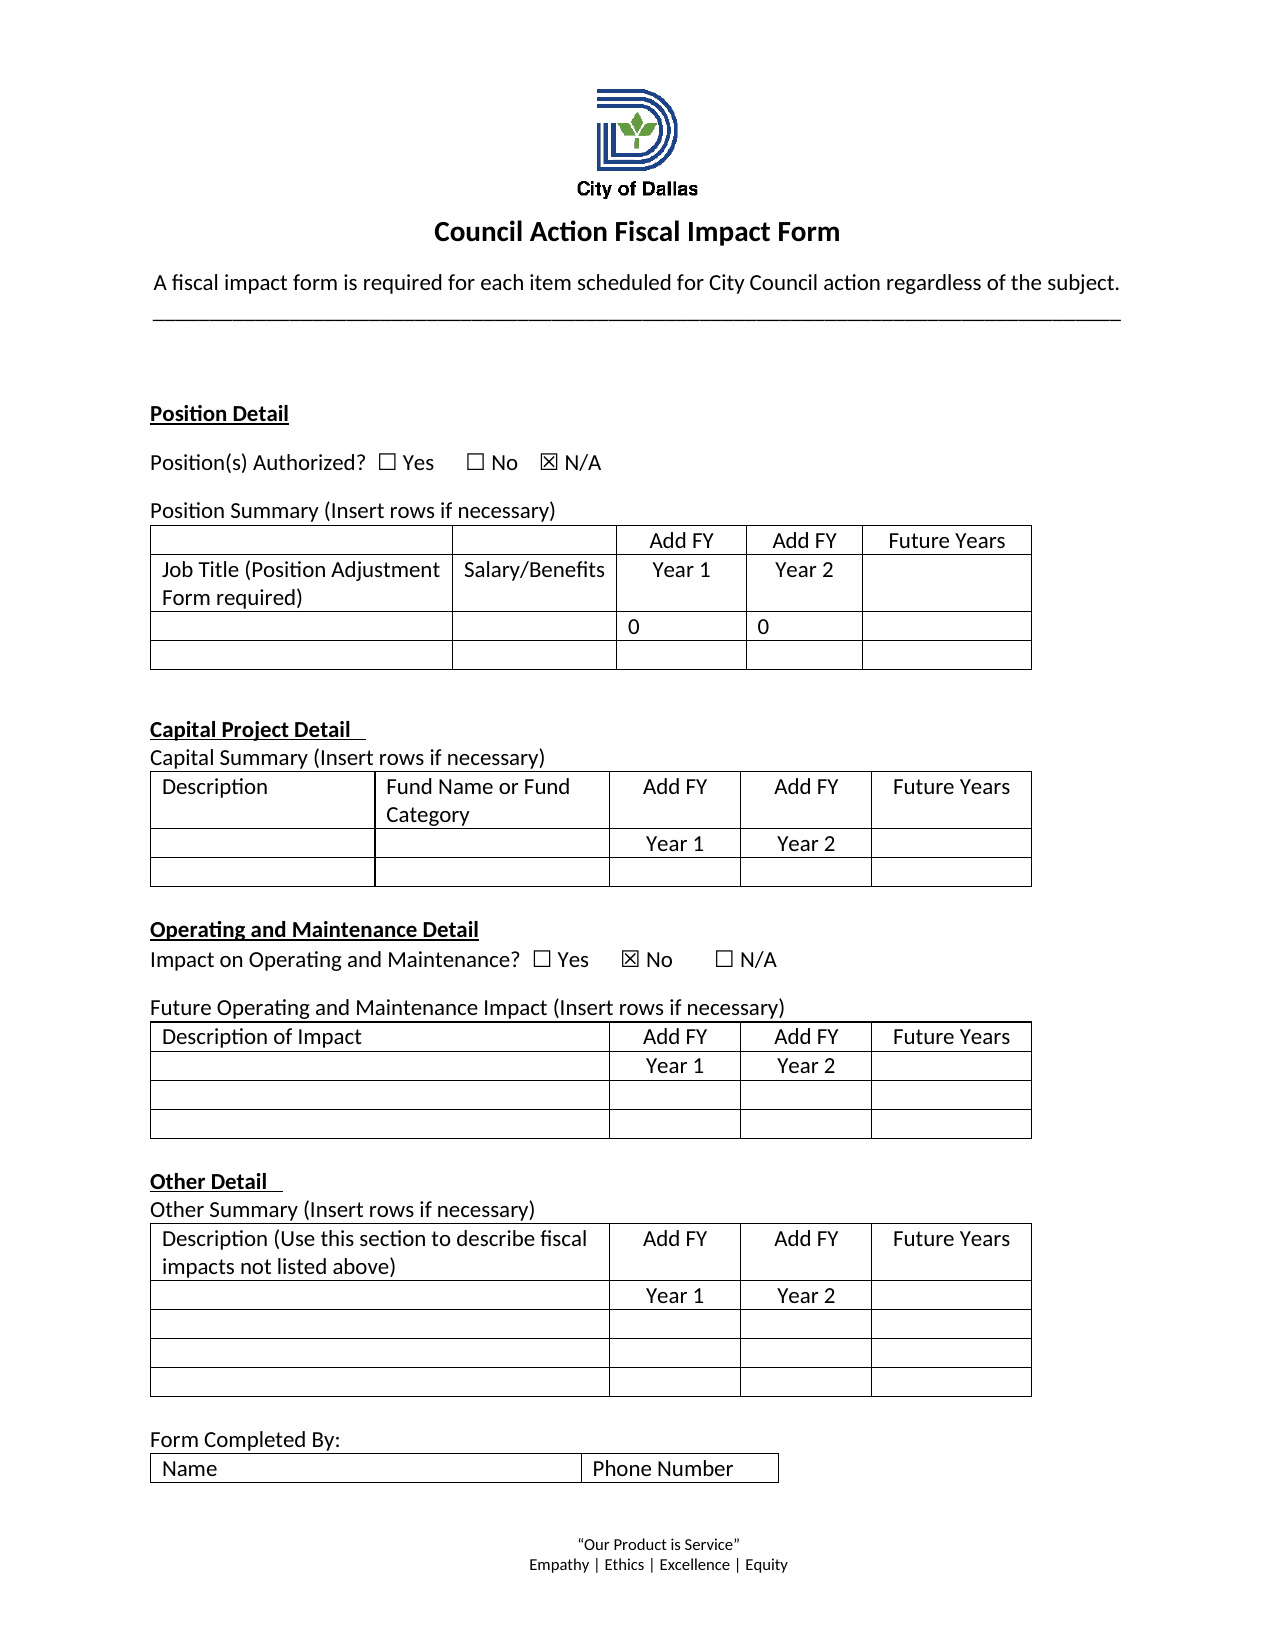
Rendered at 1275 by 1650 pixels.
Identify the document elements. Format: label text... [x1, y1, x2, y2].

table_cell [610, 1310, 740, 1338]
table_cell [151, 1281, 609, 1309]
table_cell [863, 612, 1031, 640]
table_cell [747, 641, 862, 669]
table_cell [741, 1339, 871, 1367]
table_cell [151, 829, 374, 857]
text Operating and Maintenance Detail [150, 915, 1125, 943]
table_cell [741, 1368, 871, 1396]
table_header Future Years [872, 1224, 1031, 1280]
table_cell [872, 1110, 1031, 1138]
table_header Add FY [747, 526, 862, 554]
table_cell [741, 1110, 871, 1138]
table_cell Year 2 [741, 829, 871, 857]
table_cell [151, 1110, 609, 1138]
text Position Summary (Insert rows if necessary) [150, 497, 1125, 525]
table_cell [151, 1081, 609, 1109]
text Impact on Operating and Maintenance? Yes No N/A [150, 943, 1125, 974]
table_header Future Years [872, 1023, 1031, 1051]
table_cell [872, 1368, 1031, 1396]
table_cell [151, 1368, 609, 1396]
table_cell [151, 858, 374, 886]
table_cell [151, 1052, 609, 1079]
table_cell Job Title (Position Adjustment Form required) [151, 555, 452, 611]
table_cell Year 1 [610, 829, 740, 857]
table_cell [453, 641, 616, 669]
table_cell [151, 641, 452, 669]
table_cell [610, 1339, 740, 1367]
table_header Add FY [610, 1224, 740, 1280]
table_cell [610, 1110, 740, 1138]
picture [577, 89, 698, 199]
table_header Add FY [610, 1023, 740, 1051]
table_cell Year 1 [610, 1052, 740, 1079]
text Other Detail [150, 1167, 1125, 1195]
text Capital Summary (Insert rows if necessary) [150, 743, 1125, 771]
table_cell [617, 641, 746, 669]
table_header Future Years [872, 772, 1031, 828]
table_header [151, 526, 452, 554]
text Future Operating and Maintenance Impact (Insert rows if necessary) [150, 993, 1125, 1021]
table_header Phone Number [582, 1454, 778, 1482]
table_cell Year 2 [741, 1281, 871, 1309]
table_cell [872, 858, 1031, 886]
table_cell [872, 1310, 1031, 1338]
table_cell [151, 612, 452, 640]
table_cell Year 2 [741, 1052, 871, 1079]
table_cell [872, 1081, 1031, 1109]
table_cell 0 [747, 612, 862, 640]
table_header Description (Use this section to describe fiscal impacts not listed above) [151, 1224, 609, 1280]
table_cell [376, 858, 609, 886]
table_header Future Years [863, 526, 1031, 554]
table_cell Salary/Benefits [453, 555, 616, 611]
table_header Name [151, 1454, 581, 1482]
table_cell [610, 1081, 740, 1109]
table_cell [872, 1052, 1031, 1079]
table_header Add FY [610, 772, 740, 828]
table_cell [151, 1310, 609, 1338]
text Form Completed By: [150, 1425, 1125, 1453]
text Other Summary (Insert rows if necessary) [150, 1195, 1125, 1223]
table_header Add FY [617, 526, 746, 554]
table_cell [741, 1081, 871, 1109]
table_cell Year 1 [610, 1281, 740, 1309]
table_cell Year 1 [617, 555, 746, 611]
text Position Detail [150, 399, 1125, 427]
text Capital Project Detail [150, 715, 1125, 743]
table_cell Year 2 [747, 555, 862, 611]
table_cell [863, 555, 1031, 611]
table_header Add FY [741, 1023, 871, 1051]
table_cell [741, 858, 871, 886]
text Position(s) Authorized? Yes No N/A [150, 446, 1125, 477]
table_cell [863, 641, 1031, 669]
table_cell [610, 1368, 740, 1396]
table_cell [376, 829, 609, 857]
table_header [453, 526, 616, 554]
table_cell [872, 1281, 1031, 1309]
table_cell [741, 1310, 871, 1338]
table_cell [453, 612, 616, 640]
table_cell [151, 1339, 609, 1367]
table_header Add FY [741, 772, 871, 828]
table_cell [872, 829, 1031, 857]
table_header Description [151, 772, 374, 828]
table_header Fund Name or Fund Category [376, 772, 609, 828]
table_cell [610, 858, 740, 886]
table_header Add FY [741, 1224, 871, 1280]
table_cell [872, 1339, 1031, 1367]
table_cell 0 [617, 612, 746, 640]
table_header Description of Impact [151, 1023, 609, 1051]
